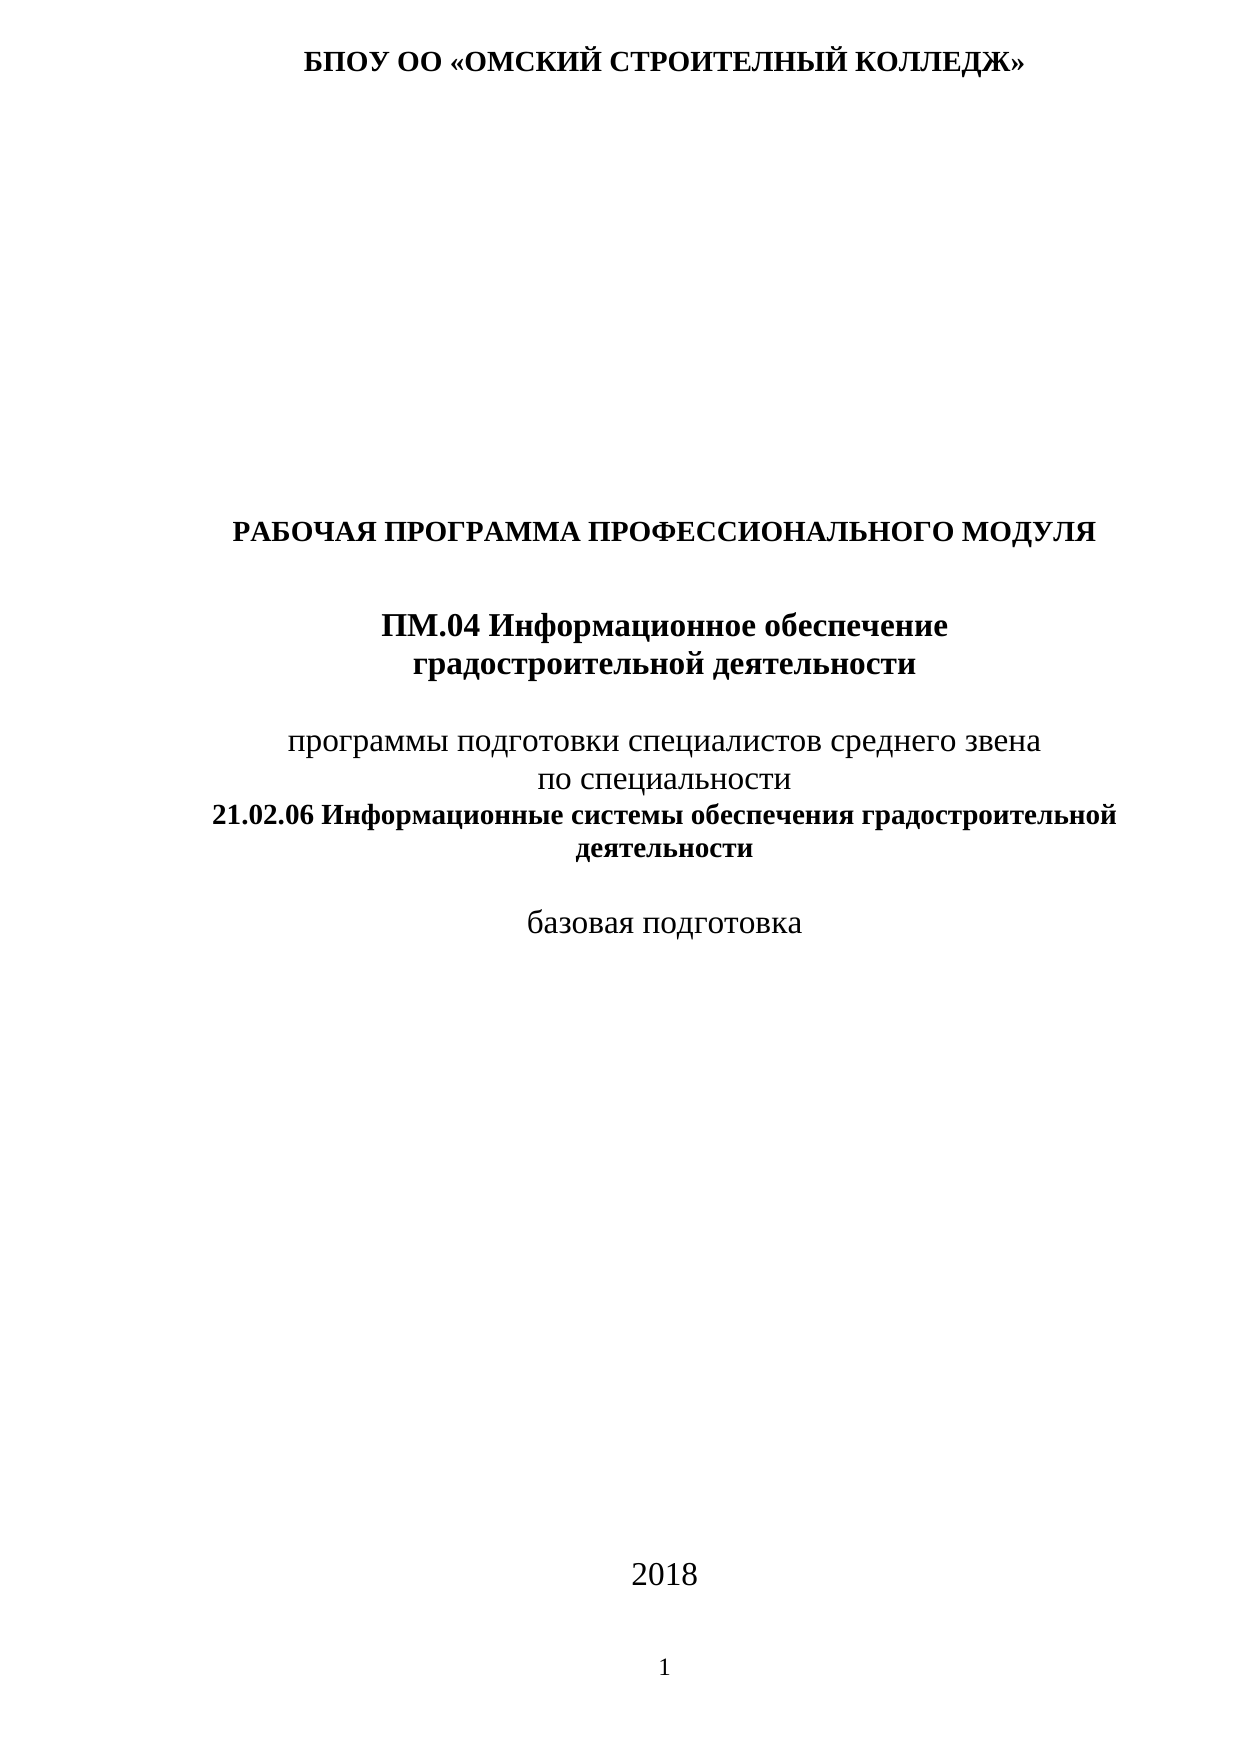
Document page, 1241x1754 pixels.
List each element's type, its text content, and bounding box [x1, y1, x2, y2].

text Рабочая ПРОГРАММа ПРОФЕССИОНАЛЬНОГО МОДУЛЯ [177, 514, 1152, 547]
text базовая подготовка [177, 902, 1152, 941]
text ПМ.04 Информационное обеспечение [177, 605, 1152, 643]
text программы подготовки специалистов среднего звена [177, 720, 1152, 758]
text 2018 [177, 1554, 1152, 1592]
text 21.02.06 Информационные системы обеспечения градостроительной деятельности [177, 797, 1152, 864]
text по специальности [177, 758, 1152, 797]
text градостроительной деятельности [177, 643, 1152, 682]
text БПОУ ОО «Омский строителный колледж» [177, 44, 1152, 78]
